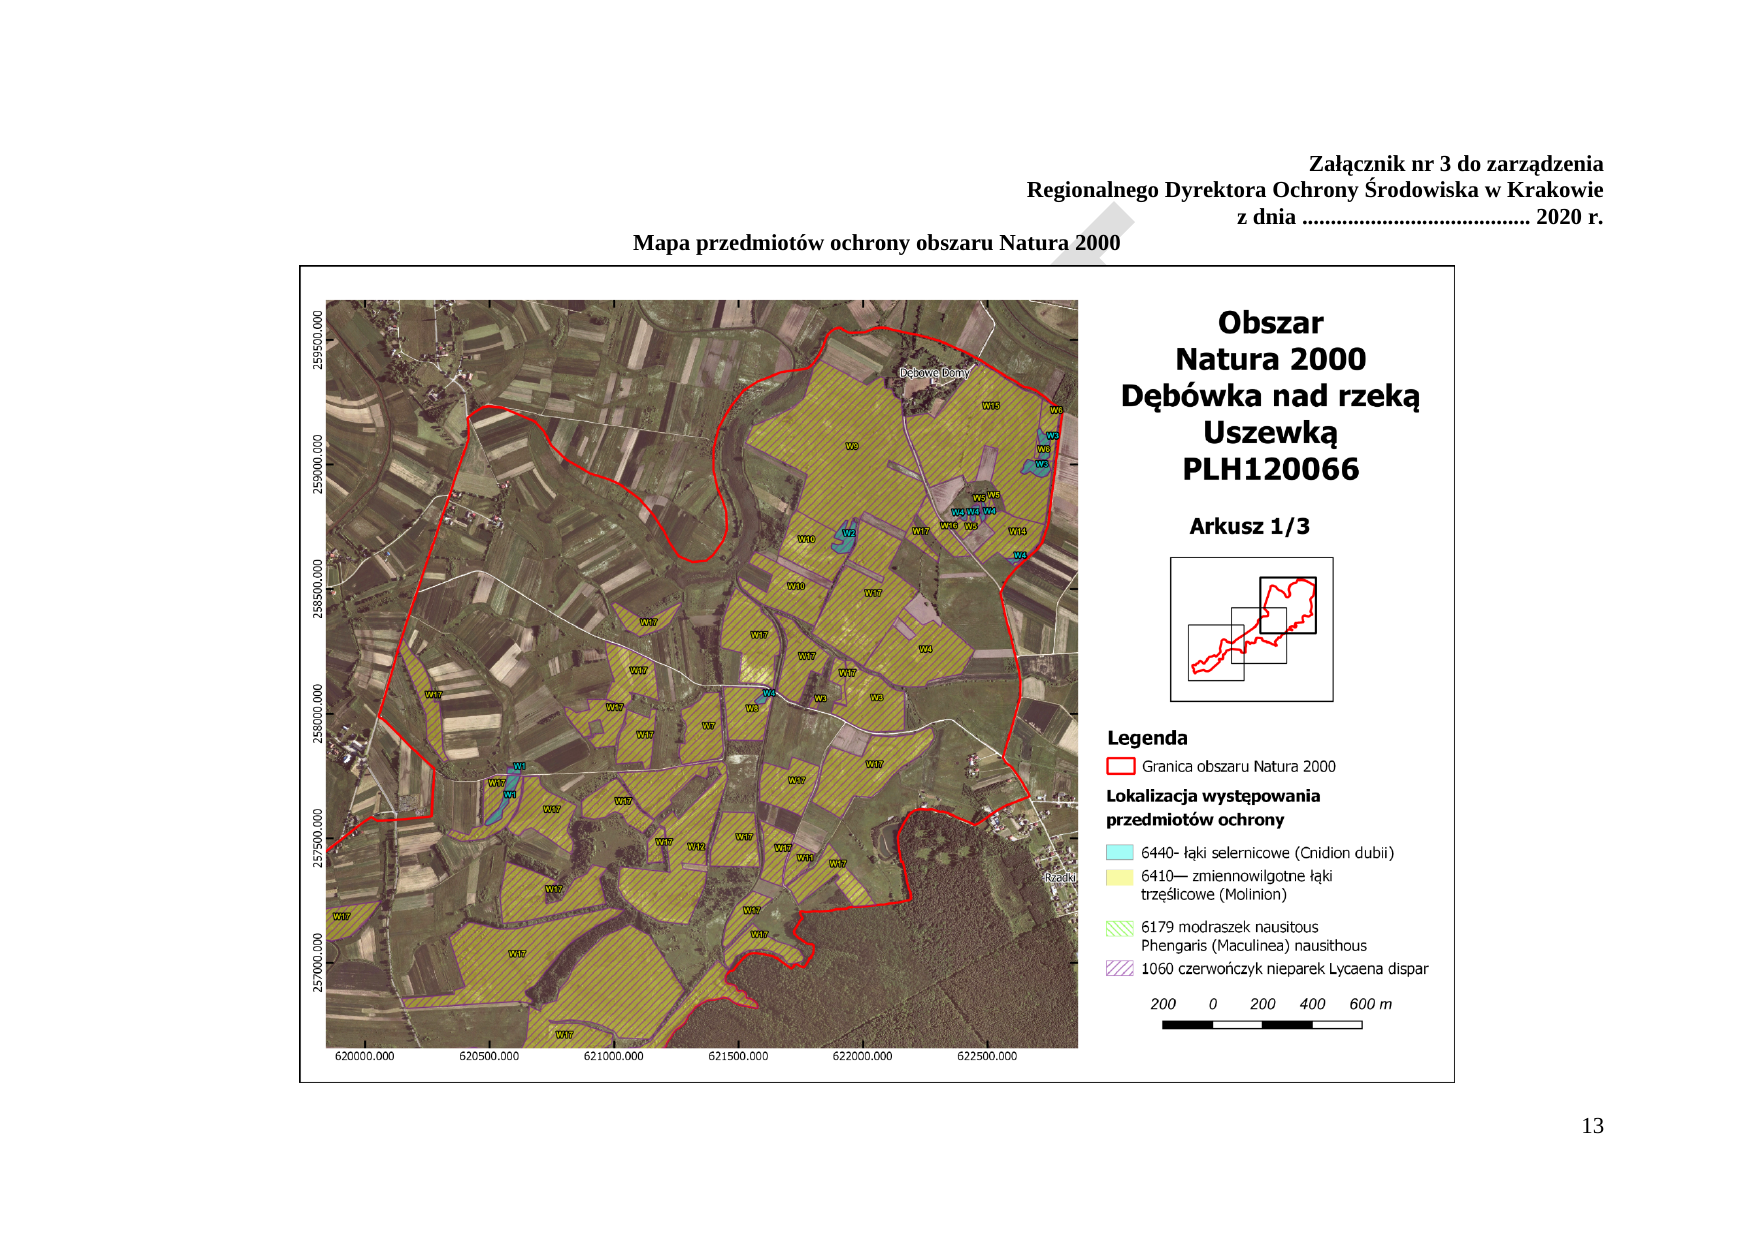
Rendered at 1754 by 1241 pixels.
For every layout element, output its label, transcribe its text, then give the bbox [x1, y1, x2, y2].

text Mapa przedmiotów ochrony obszaru Natura 2000 [150, 229, 1604, 255]
text z dnia ........................................ 2020 r. [150, 203, 1604, 229]
picture [299, 265, 1455, 1083]
text Załącznik nr 3 do zarządzenia [150, 150, 1604, 176]
text Regionalnego Dyrektora Ochrony Środowiska w Krakowie [150, 176, 1604, 203]
